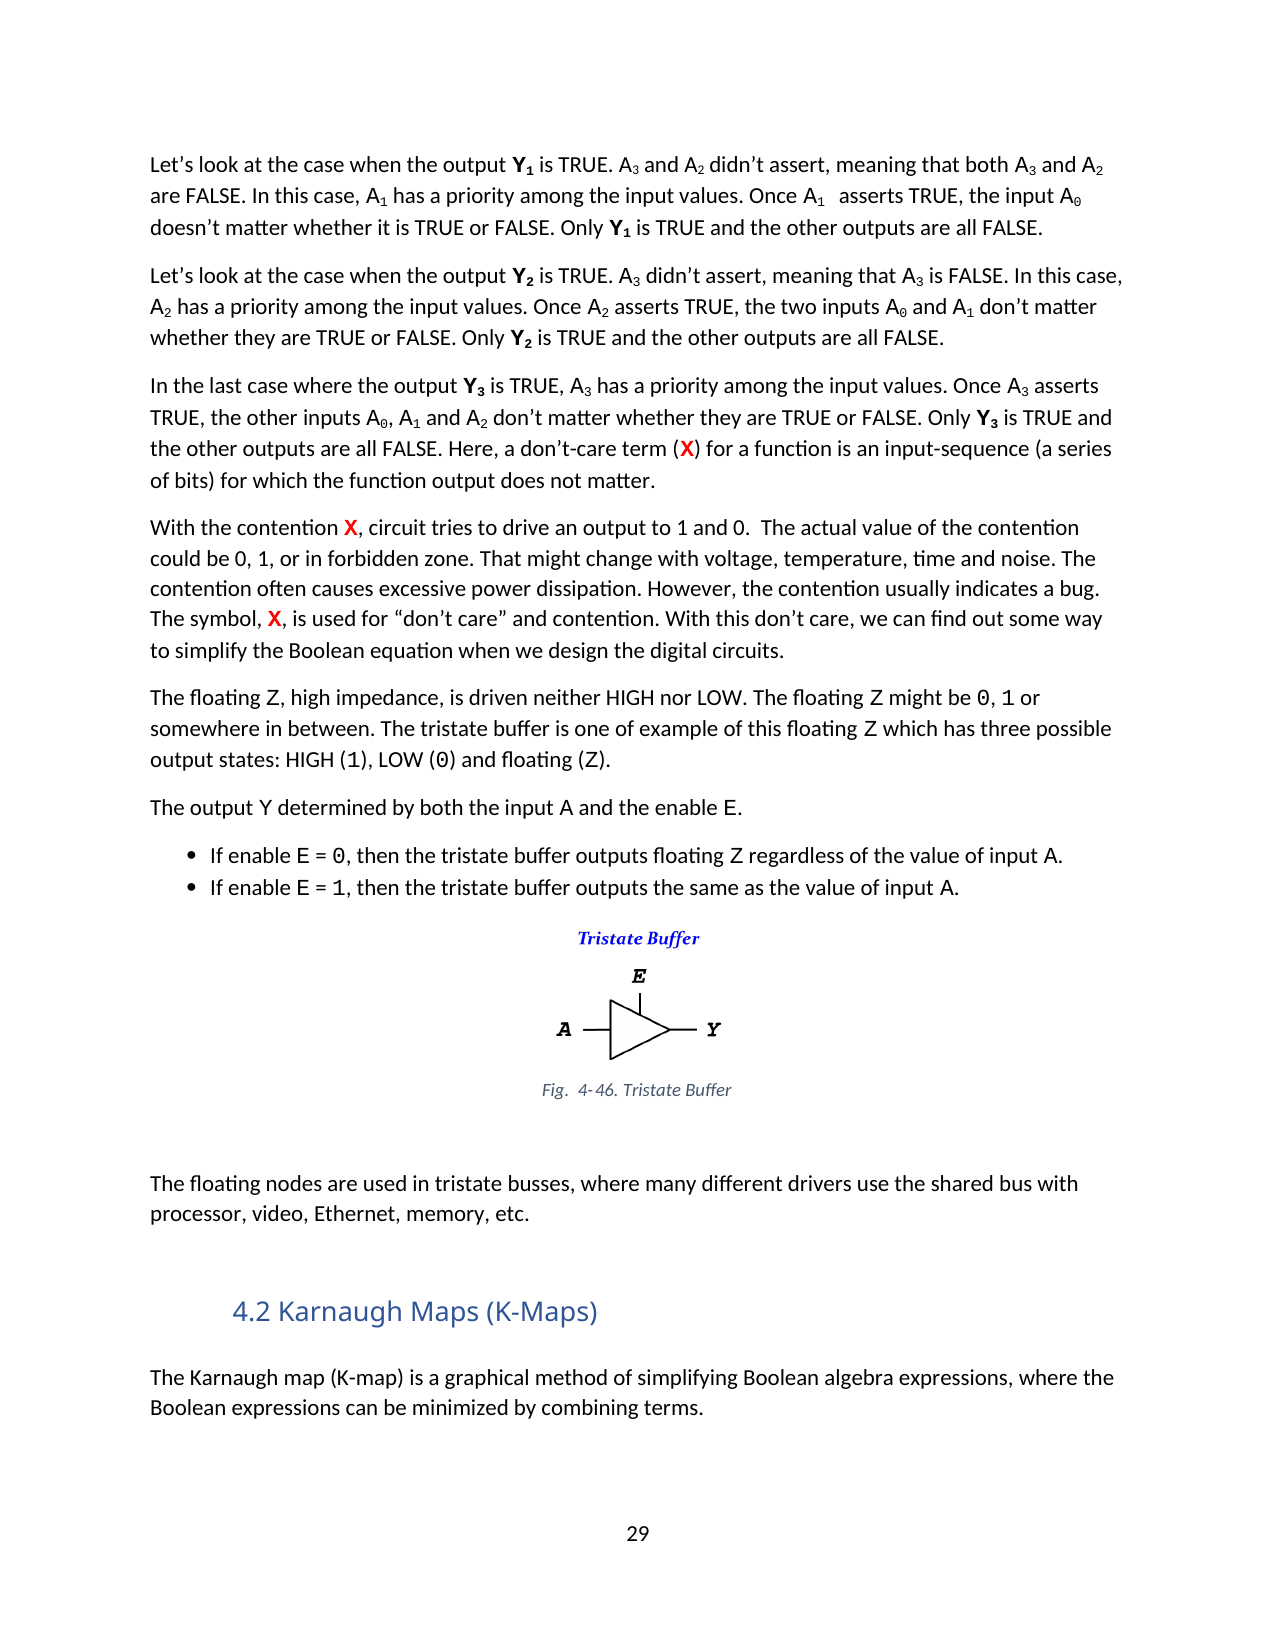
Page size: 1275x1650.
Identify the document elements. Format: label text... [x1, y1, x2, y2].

subtitle 4.2 Karnaugh Maps (K-Maps) [232, 1293, 1125, 1330]
text Let’s look at the case when the output Y1 is TRUE. A3 and A2 didn’t assert, meaning that both A3 and A2 are FALSE. In this case, A1 has a priority among the input values. Once A1 asserts TRUE, the input A0 doesn’t matter whether it is TRUE or FALSE. Only Y1 is TRUE and the other outputs are all FALSE. [150, 150, 1125, 242]
text Let’s look at the case when the output Y2 is TRUE. A3 didn’t assert, meaning that A3 is FALSE. In this case, A2 has a priority among the input values. Once A2 asserts TRUE, the two inputs A0 and A1 don’t matter whether they are TRUE or FALSE. Only Y2 is TRUE and the other outputs are all FALSE. [150, 261, 1125, 353]
text With the contention X, circuit tries to drive an output to 1 and 0. The actual value of the contention could be 0, 1, or in forbidden zone. That might change with voltage, temperature, time and noise. The contention often causes excessive power dissipation. However, the contention usually indicates a bug. The symbol, X, is used for “don’t care” and contention. With this don’t care, we can find out some way to simplify the Boolean equation when we design the digital circuits. [150, 513, 1125, 664]
text The floating Z, high impedance, is driven neither HIGH nor LOW. The floating Z might be 0, 1 or somewhere in between. The tristate buffer is one of example of this floating Z which has three possible output states: HIGH (1), LOW (0) and floating (Z). [150, 683, 1125, 774]
text In the last case where the output Y3 is TRUE, A3 has a priority among the input values. Once A3 asserts TRUE, the other inputs A0, A1 and A2 don’t matter whether they are TRUE or FALSE. Only Y3 is TRUE and the other outputs are all FALSE. Here, a don’t-care term (X) for a function is an input-sequence (a series of bits) for which the function output does not matter. [150, 372, 1125, 494]
text The output Y determined by both the input A and the enable E. [150, 793, 1125, 823]
list If enable E = 0, then the tristate buffer outputs floating Z regardless of the value of input A. [187, 842, 1125, 871]
text The Karnaugh map (K-map) is a graphical method of simplifying Boolean algebra expressions, where the Boolean expressions can be minimized by combining terms. [150, 1363, 1125, 1421]
list If enable E = 1, then the tristate buffer outputs the same as the value of input A. [187, 873, 1125, 902]
text The floating nodes are used in tristate busses, where many different drivers use the shared bus with processor, video, Ethernet, memory, etc. [150, 1169, 1125, 1227]
picture [542, 921, 733, 1060]
